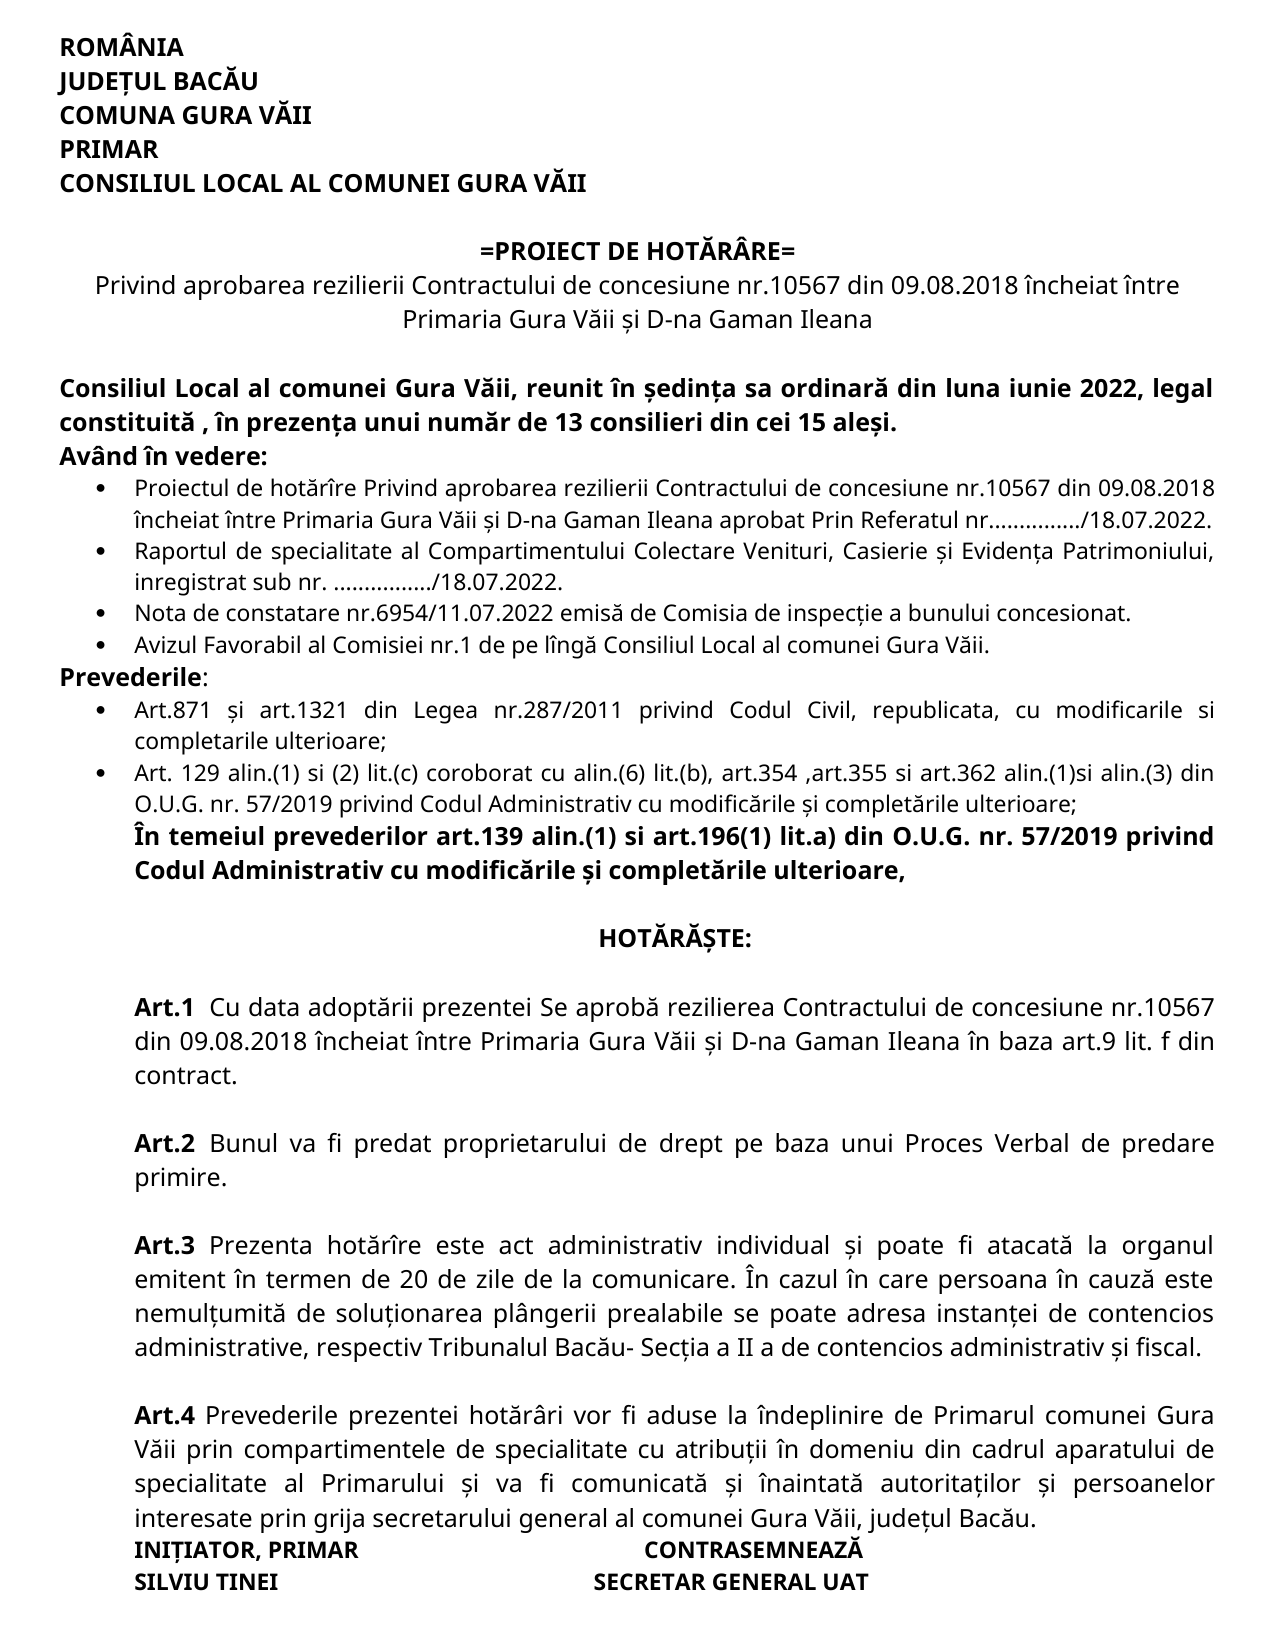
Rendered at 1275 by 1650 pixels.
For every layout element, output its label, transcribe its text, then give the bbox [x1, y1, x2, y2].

text Art.4 Prevederile prezentei hotărâri vor fi aduse la îndeplinire de Primarul comunei Gura Văii prin compartimentele de specialitate cu atribuții în domeniu din cadrul aparatului de specialitate al Primarului și va fi comunicată și înaintată autoritaților și persoanelor interesate prin grija secretarului general al comunei Gura Văii, județul Bacău. [134, 1398, 1216, 1534]
list Art. 129 alin.(1) si (2) lit.(c) coroborat cu alin.(6) lit.(b), art.354 ,art.355 si art.362 alin.(1)si alin.(3) din O.U.G. nr. 57/2019 privind Codul Administrativ cu modificările și completările ulterioare; [97, 756, 1216, 819]
text Având în vedere: [59, 438, 1216, 472]
list Art.871 și art.1321 din Legea nr.287/2011 privind Codul Civil, republicata, cu modificarile si completarile ulterioare; [97, 694, 1216, 756]
text COMUNA GURA VĂII [59, 98, 1216, 132]
text Art.1 Cu data adoptării prezentei Se aprobă rezilierea Contractului de concesiune nr.10567 din 09.08.2018 încheiat între Primaria Gura Văii și D-na Gaman Ileana în baza art.9 lit. f din contract. [134, 989, 1216, 1091]
text Prevederile: [59, 660, 1216, 694]
text Art.2 Bunul va fi predat proprietarului de drept pe baza unui Proces Verbal de predare primire. [134, 1126, 1216, 1194]
text Privind aprobarea rezilierii Contractului de concesiune nr.10567 din 09.08.2018 încheiat între Primaria Gura Văii și D-na Gaman Ileana [59, 268, 1216, 336]
text INIȚIATOR, PRIMAR CONTRASEMNEAZĂ [59, 1534, 1216, 1566]
list Raportul de specialitate al Compartimentului Colectare Venituri, Casierie și Evidența Patrimoniului, inregistrat sub nr. ................/18.07.2022. [97, 535, 1216, 597]
text JUDEȚUL BACĂU [59, 64, 1216, 98]
text ROMÂNIA [59, 29, 1216, 64]
text PRIMAR [59, 132, 1216, 166]
list Avizul Favorabil al Comisiei nr.1 de pe lîngă Consiliul Local al comunei Gura Văii. [97, 629, 1216, 660]
text =PROIECT DE HOTĂRÂRE= [59, 234, 1216, 268]
text SILVIU TINEI SECRETAR GENERAL UAT [59, 1566, 1216, 1597]
text HOTĂRĂȘTE: [134, 921, 1216, 955]
list Nota de constatare nr.6954/11.07.2022 emisă de Comisia de inspecție a bunului concesionat. [97, 597, 1216, 629]
text Art.3 Prezenta hotărîre este act administrativ individual și poate fi atacată la organul emitent în termen de 20 de zile de la comunicare. În cazul în care persoana în cauză este nemulțumită de soluționarea plângerii prealabile se poate adresa instanței de contencios administrative, respectiv Tribunalul Bacău- Secția a II a de contencios administrativ și fiscal. [134, 1228, 1216, 1364]
text În temeiul prevederilor art.139 alin.(1) si art.196(1) lit.a) din O.U.G. nr. 57/2019 privind Codul Administrativ cu modificările și completările ulterioare, [134, 819, 1216, 887]
text CONSILIUL LOCAL AL COMUNEI GURA VĂII [59, 166, 1216, 200]
list Proiectul de hotărîre Privind aprobarea rezilierii Contractului de concesiune nr.10567 din 09.08.2018 încheiat între Primaria Gura Văii și D-na Gaman Ileana aprobat Prin Referatul nr.............../18.07.2022. [97, 472, 1216, 535]
text Consiliul Local al comunei Gura Văii, reunit în ședința sa ordinară din luna iunie 2022, legal constituită , în prezența unui număr de 13 consilieri din cei 15 aleși. [59, 370, 1216, 438]
